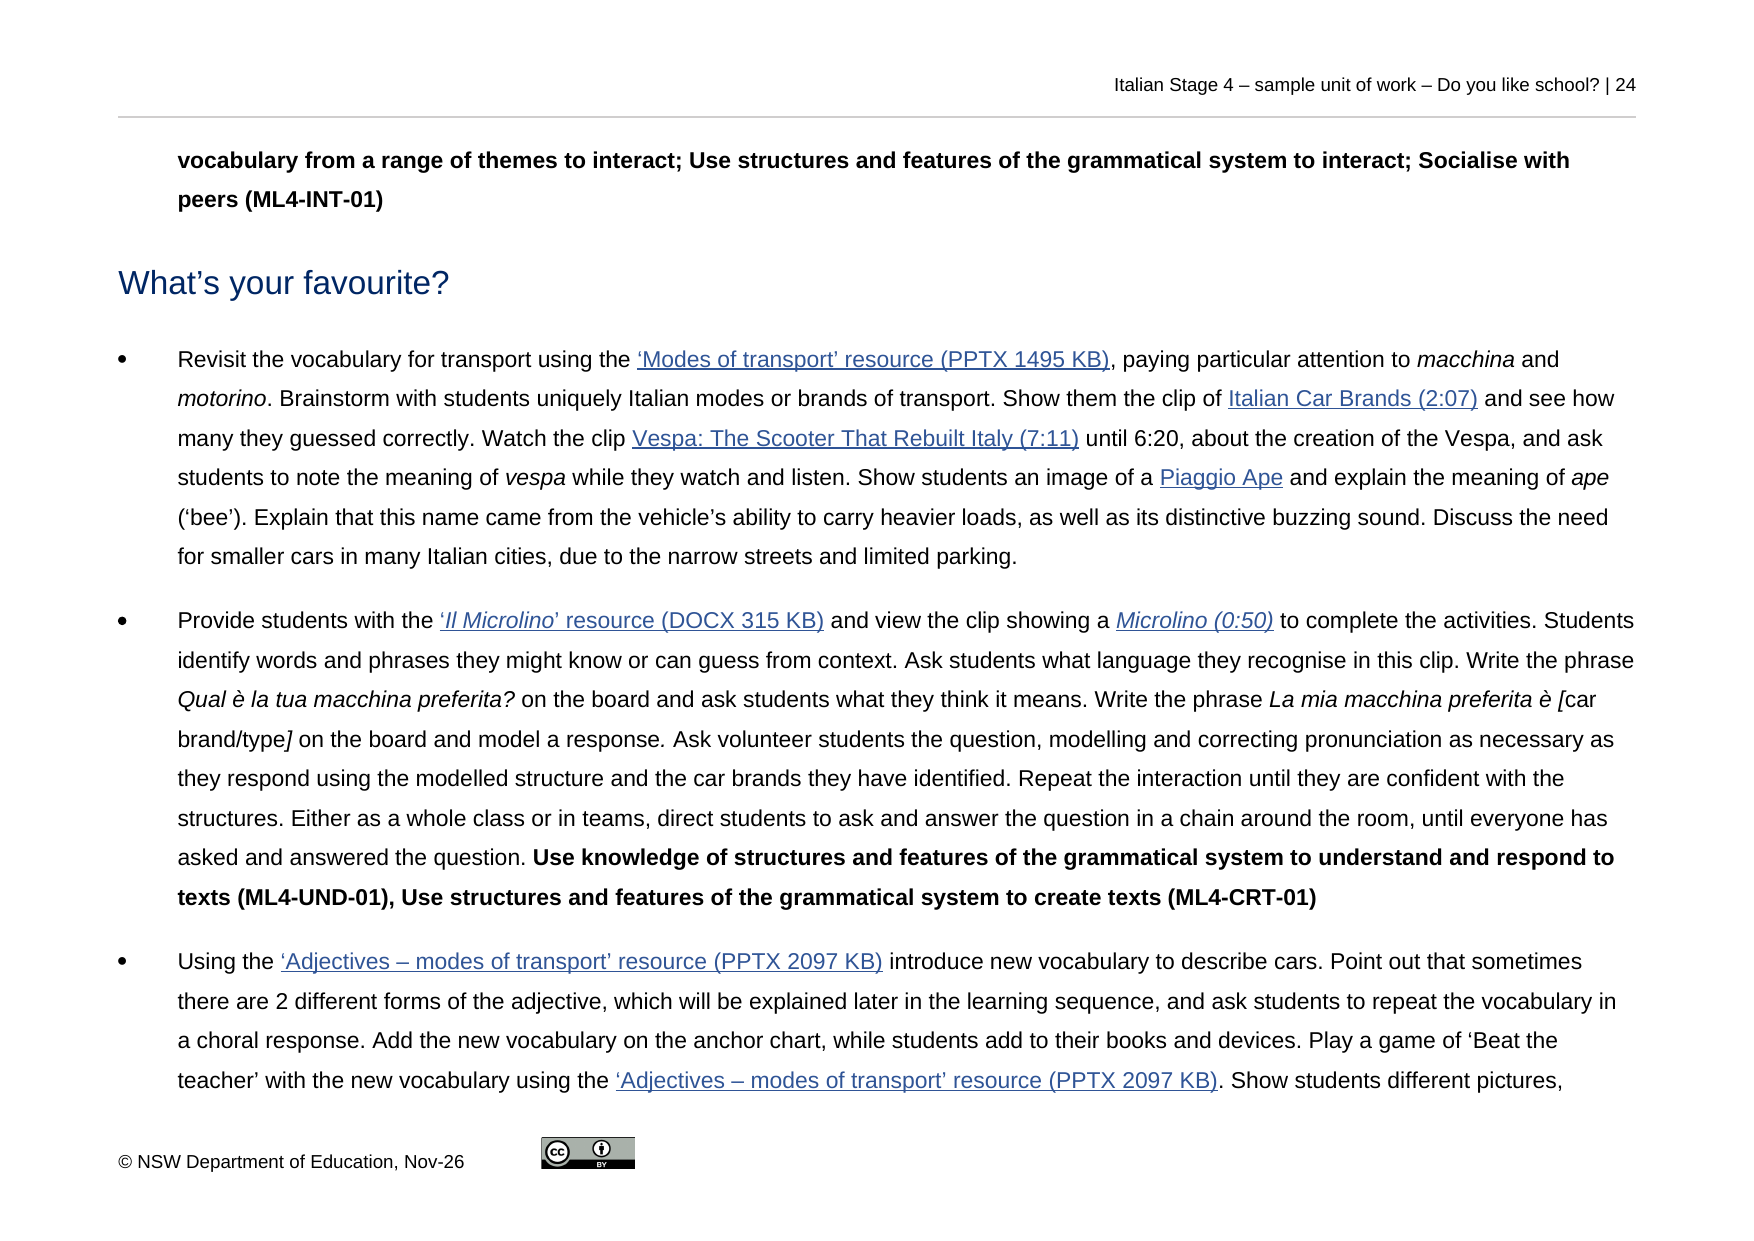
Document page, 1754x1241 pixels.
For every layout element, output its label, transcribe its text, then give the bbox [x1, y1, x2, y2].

picture [541, 1137, 635, 1169]
subtitle What’s your favourite? [118, 263, 1636, 301]
list Revisit the vocabulary for transport using the ‘Modes of transport’ resource (PPTX 1495 KB), paying particular attention to macchina and motorino. Brainstorm with students uniquely Italian modes or brands of transport. Show them the clip of Italian Car Brands (2:07) and see how many they guessed correctly. Watch the clip Vespa: The Scooter That Rebuilt Italy (7:11) until 6:20, about the creation of the Vespa, and ask students to note the meaning of vespa while they watch and listen. Show students an image of a Piaggio Ape and explain the meaning of ape (‘bee’). Explain that this name came from the vehicle’s ability to carry heavier loads, as well as its distinctive buzzing sound. Discuss the need for smaller cars in many Italian cities, due to the narrow streets and limited parking. [118, 346, 1636, 569]
list Provide students with the ‘Il Microlino’ resource (DOCX 315 KB) and view the clip showing a Microlino (0:50) to complete the activities. Students identify words and phrases they might know or can guess from context. Ask students what language they recognise in this clip. Write the phrase Qual è la tua macchina preferita? on the board and ask students what they think it means. Write the phrase La mia macchina preferita è [car brand/type] on the board and model a response. Ask volunteer students the question, modelling and correcting pronunciation as necessary as they respond using the modelled structure and the car brands they have identified. Repeat the interaction until they are confident with the structures. Either as a whole class or in teams, direct students to ask and answer the question in a chain around the room, until everyone has asked and answered the question. Use knowledge of structures and features of the grammatical system to understand and respond to texts (ML4-UND-01), Use structures and features of the grammatical system to create texts (ML4-CRT-01) [118, 607, 1636, 910]
